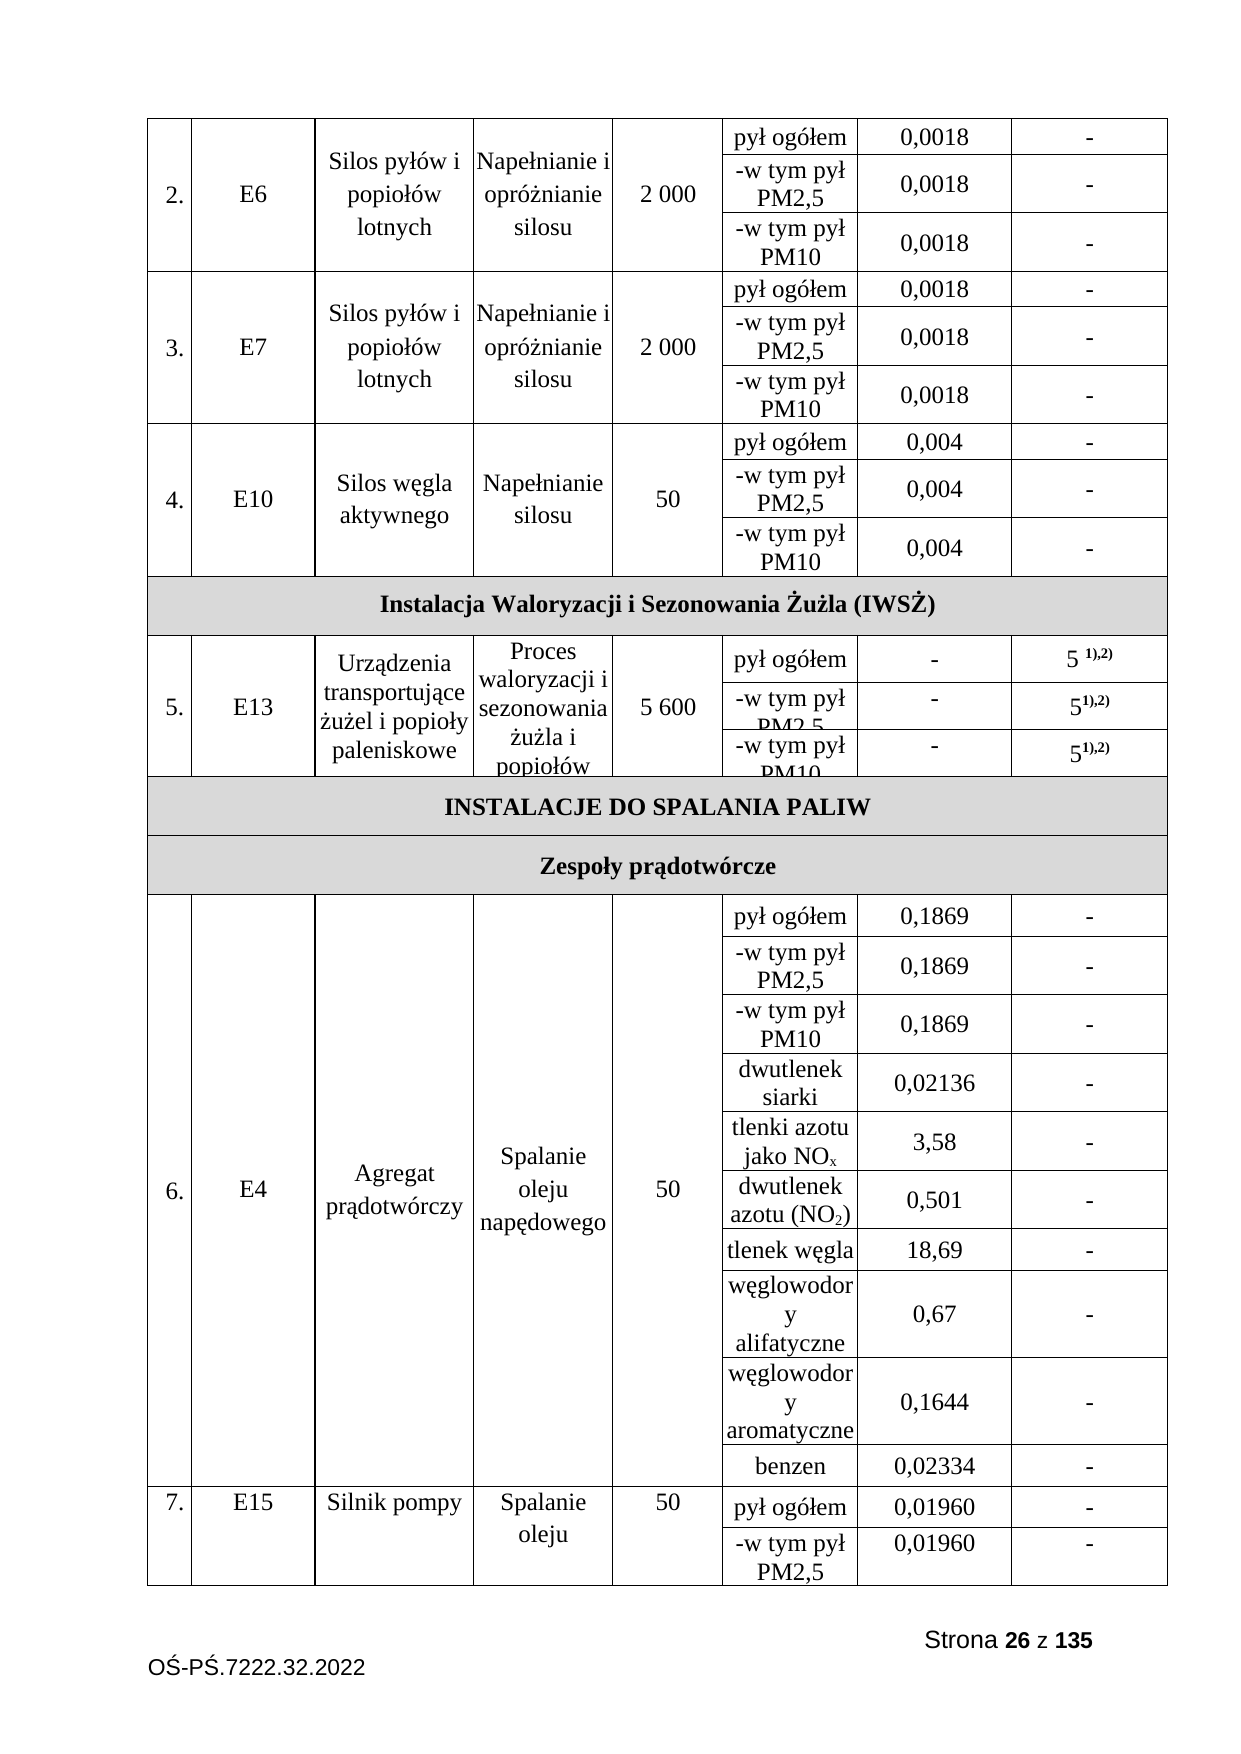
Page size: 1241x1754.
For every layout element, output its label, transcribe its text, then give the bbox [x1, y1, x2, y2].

table_cell - [1012, 895, 1167, 936]
table_cell - [1012, 1229, 1167, 1269]
table_cell pył ogółem [723, 895, 857, 936]
table_cell - [1012, 460, 1167, 517]
table_cell 0,004 [858, 518, 1011, 576]
table_cell E6 [192, 119, 314, 271]
table_cell 0,1644 [858, 1358, 1011, 1444]
table_cell - [1012, 1528, 1167, 1585]
table_cell - [1012, 1271, 1167, 1357]
table_cell E7 [192, 272, 314, 423]
table_cell - [1012, 995, 1167, 1053]
table_cell dwutlenek azotu (NO2) [723, 1171, 857, 1228]
table_cell - [1012, 307, 1167, 365]
table_cell E4 [192, 895, 314, 1486]
table_cell E13 [192, 636, 314, 776]
table_cell 0,004 [858, 460, 1011, 517]
table_cell Zespoły prądotwórcze [148, 836, 1167, 894]
table_cell -w tym pył PM2,5 [723, 937, 857, 994]
table_cell pył ogółem [723, 119, 857, 154]
table_cell węglowodory alifatyczne [723, 1271, 857, 1357]
table_cell 3,58 [858, 1112, 1011, 1170]
table_cell - [858, 683, 1011, 729]
table_cell - [858, 730, 1011, 776]
table_cell tlenek węgla [723, 1229, 857, 1269]
table_cell 2. [148, 119, 191, 271]
table_cell 5 600 [613, 636, 722, 776]
table_cell - [1012, 1358, 1167, 1444]
table_cell INSTALACJE DO SPALANIA PALIW [148, 777, 1167, 835]
table_cell -w tym pył PM2,5 [723, 155, 857, 212]
table_cell Napełnianie i opróżnianie silosu [474, 272, 612, 423]
table_cell -w tym pył PM2,5 [723, 307, 857, 365]
table_cell Instalacja Waloryzacji i Sezonowania Żużla (IWSŻ) [148, 577, 1167, 635]
table_cell 5. [148, 636, 191, 776]
table_cell pył ogółem [723, 1487, 857, 1527]
table_cell - [1012, 1445, 1167, 1486]
table_cell -w tym pył PM10 [723, 213, 857, 271]
table_cell Napełnianie i opróżnianie silosu [474, 119, 612, 271]
table_cell - [1012, 937, 1167, 994]
table_cell 5 1),2) [1012, 636, 1167, 682]
table_cell 51),2) [1012, 730, 1167, 776]
table_cell Silos pyłów i popiołów lotnych [316, 119, 473, 271]
table_cell 0,1869 [858, 937, 1011, 994]
table_cell - [1012, 424, 1167, 459]
table_cell 0,02136 [858, 1054, 1011, 1111]
table_cell -w tym pył PM10 [723, 518, 857, 576]
table_cell Urządzenia transportujące żużel i popioły paleniskowe [316, 636, 473, 776]
table_cell - [1012, 1487, 1167, 1527]
table_cell - [1012, 1054, 1167, 1111]
table_cell 0,1869 [858, 995, 1011, 1053]
table_cell 50 [613, 895, 722, 1486]
table_cell Spalanie oleju napędowego [474, 895, 612, 1486]
table_cell - [1012, 366, 1167, 423]
table_cell - [1012, 518, 1167, 576]
table_cell E15 [192, 1487, 314, 1585]
table_cell 6. [148, 895, 191, 1486]
table_cell 0,01960 [858, 1487, 1011, 1527]
table_cell 0,0018 [858, 272, 1011, 306]
table_cell - [1012, 1171, 1167, 1228]
table_cell - [858, 636, 1011, 682]
table_cell -w tym pył PM2,5 [723, 1528, 857, 1585]
table_cell 4. [148, 424, 191, 576]
table_cell benzen [723, 1445, 857, 1486]
table_cell pył ogółem [723, 272, 857, 306]
table_cell pył ogółem [723, 636, 857, 682]
table_cell tlenki azotu jako NOx [723, 1112, 857, 1170]
table_cell 0,501 [858, 1171, 1011, 1228]
table_cell -w tym pył PM10 [723, 995, 857, 1053]
table_cell 50 [613, 1487, 722, 1585]
table_cell 0,0018 [858, 366, 1011, 423]
table_cell Napełnianie silosu [474, 424, 612, 576]
table_cell -w tym pył PM10 [723, 730, 857, 776]
table_cell 0,0018 [858, 213, 1011, 271]
table_cell 0,1869 [858, 895, 1011, 936]
table_cell 0,0018 [858, 307, 1011, 365]
table_cell 3. [148, 272, 191, 423]
table_cell 0,004 [858, 424, 1011, 459]
table_cell pył ogółem [723, 424, 857, 459]
table_cell Spalanie oleju [474, 1487, 612, 1585]
table_cell - [1012, 155, 1167, 212]
table_cell 0,0018 [858, 155, 1011, 212]
table_cell -w tym pył PM2,5 [723, 683, 857, 729]
table_cell dwutlenek siarki [723, 1054, 857, 1111]
table_cell 0,67 [858, 1271, 1011, 1357]
table_cell 0,02334 [858, 1445, 1011, 1486]
table_cell - [1012, 119, 1167, 154]
table_cell Silos węgla aktywnego [316, 424, 473, 576]
table_cell - [1012, 213, 1167, 271]
table_cell 2 000 [613, 119, 722, 271]
table_cell 50 [613, 424, 722, 576]
table_cell -w tym pył PM10 [723, 366, 857, 423]
table_cell - [1012, 1112, 1167, 1170]
table_cell 7. [148, 1487, 191, 1585]
table_cell 0,01960 [858, 1528, 1011, 1585]
table_cell węglowodory aromatyczne [723, 1358, 857, 1444]
table_cell Silnik pompy [316, 1487, 473, 1585]
table_cell -w tym pył PM2,5 [723, 460, 857, 517]
table_cell - [1012, 272, 1167, 306]
table_cell E10 [192, 424, 314, 576]
table_cell 0,0018 [858, 119, 1011, 154]
table_cell 51),2) [1012, 683, 1167, 729]
table_cell Proces waloryzacji i sezonowania żużla i popiołów paleniskowych [474, 636, 612, 776]
table_cell Agregat prądotwórczy [316, 895, 473, 1486]
table_cell 2 000 [613, 272, 722, 423]
table_cell Silos pyłów i popiołów lotnych [316, 272, 473, 423]
table_cell 18,69 [858, 1229, 1011, 1269]
